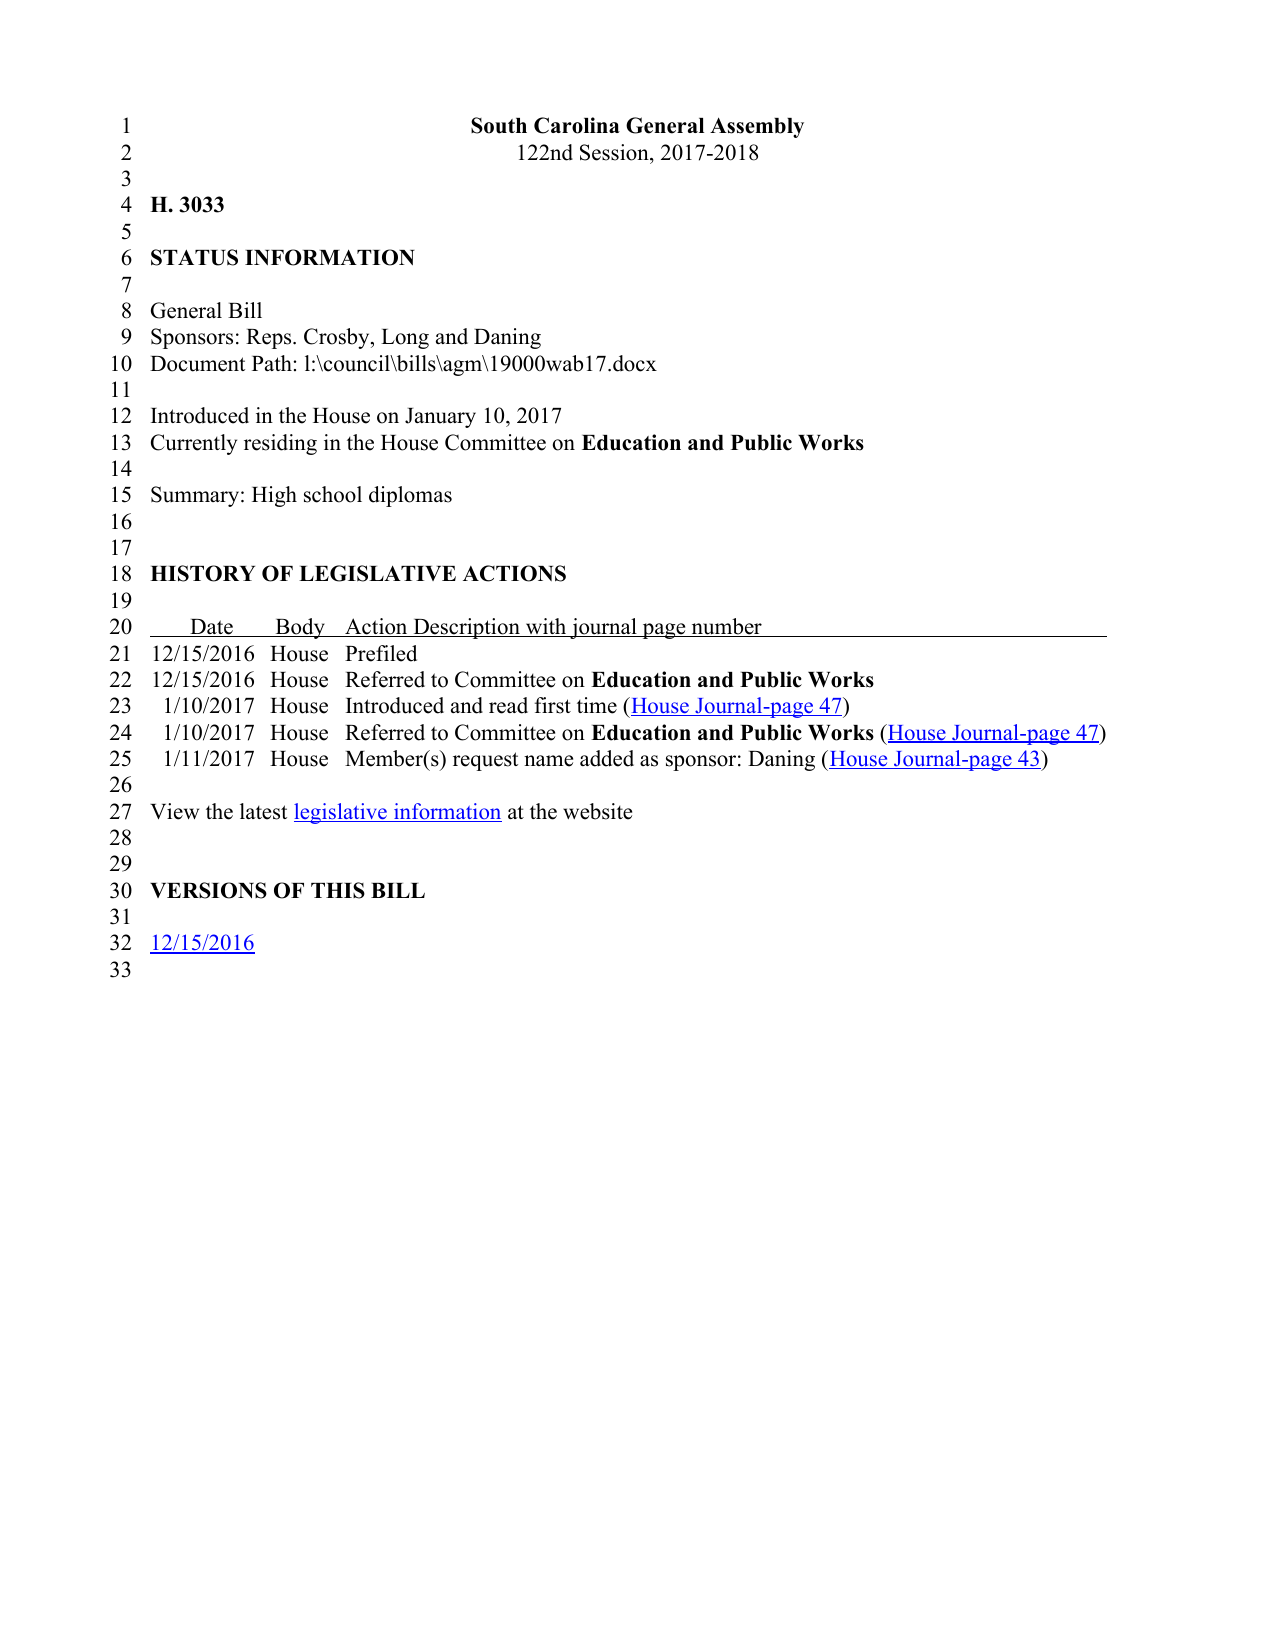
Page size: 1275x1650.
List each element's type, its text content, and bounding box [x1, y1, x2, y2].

text STATUS INFORMATION [150, 244, 1125, 271]
text 12/15/2016 [150, 929, 1125, 956]
text VERSIONS OF THIS BILL [150, 877, 1125, 903]
text H. 3033 [150, 192, 1125, 218]
text View the latest legislative information at the website [150, 798, 1125, 824]
text 1/11/2017 House Member(s) request name added as sponsor: Daning (House Journal-page 43) [150, 745, 1125, 771]
text Summary: High school diplomas [150, 481, 1125, 508]
text South Carolina General Assembly [150, 112, 1125, 139]
text Sponsors: Reps. Crosby, Long and Daning [150, 323, 1125, 350]
text Date Body Action Description with journal page number [150, 613, 1125, 639]
text 12/15/2016 House Prefiled [150, 639, 1125, 666]
text 1/10/2017 House Referred to Committee on Education and Public Works (House Journal-page 47) [150, 719, 1125, 745]
text 12/15/2016 House Referred to Committee on Education and Public Works [150, 666, 1125, 692]
text General Bill [150, 297, 1125, 323]
text HISTORY OF LEGISLATIVE ACTIONS [150, 561, 1125, 587]
text Currently residing in the House Committee on Education and Public Works [150, 429, 1125, 455]
text Introduced in the House on January 10, 2017 [150, 402, 1125, 429]
text Document Path: l:\council\bills\agm\19000wab17.docx [150, 350, 1125, 376]
text 1/10/2017 House Introduced and read first time (House Journal-page 47) [150, 692, 1125, 719]
text 122nd Session, 2017-2018 [150, 139, 1125, 165]
